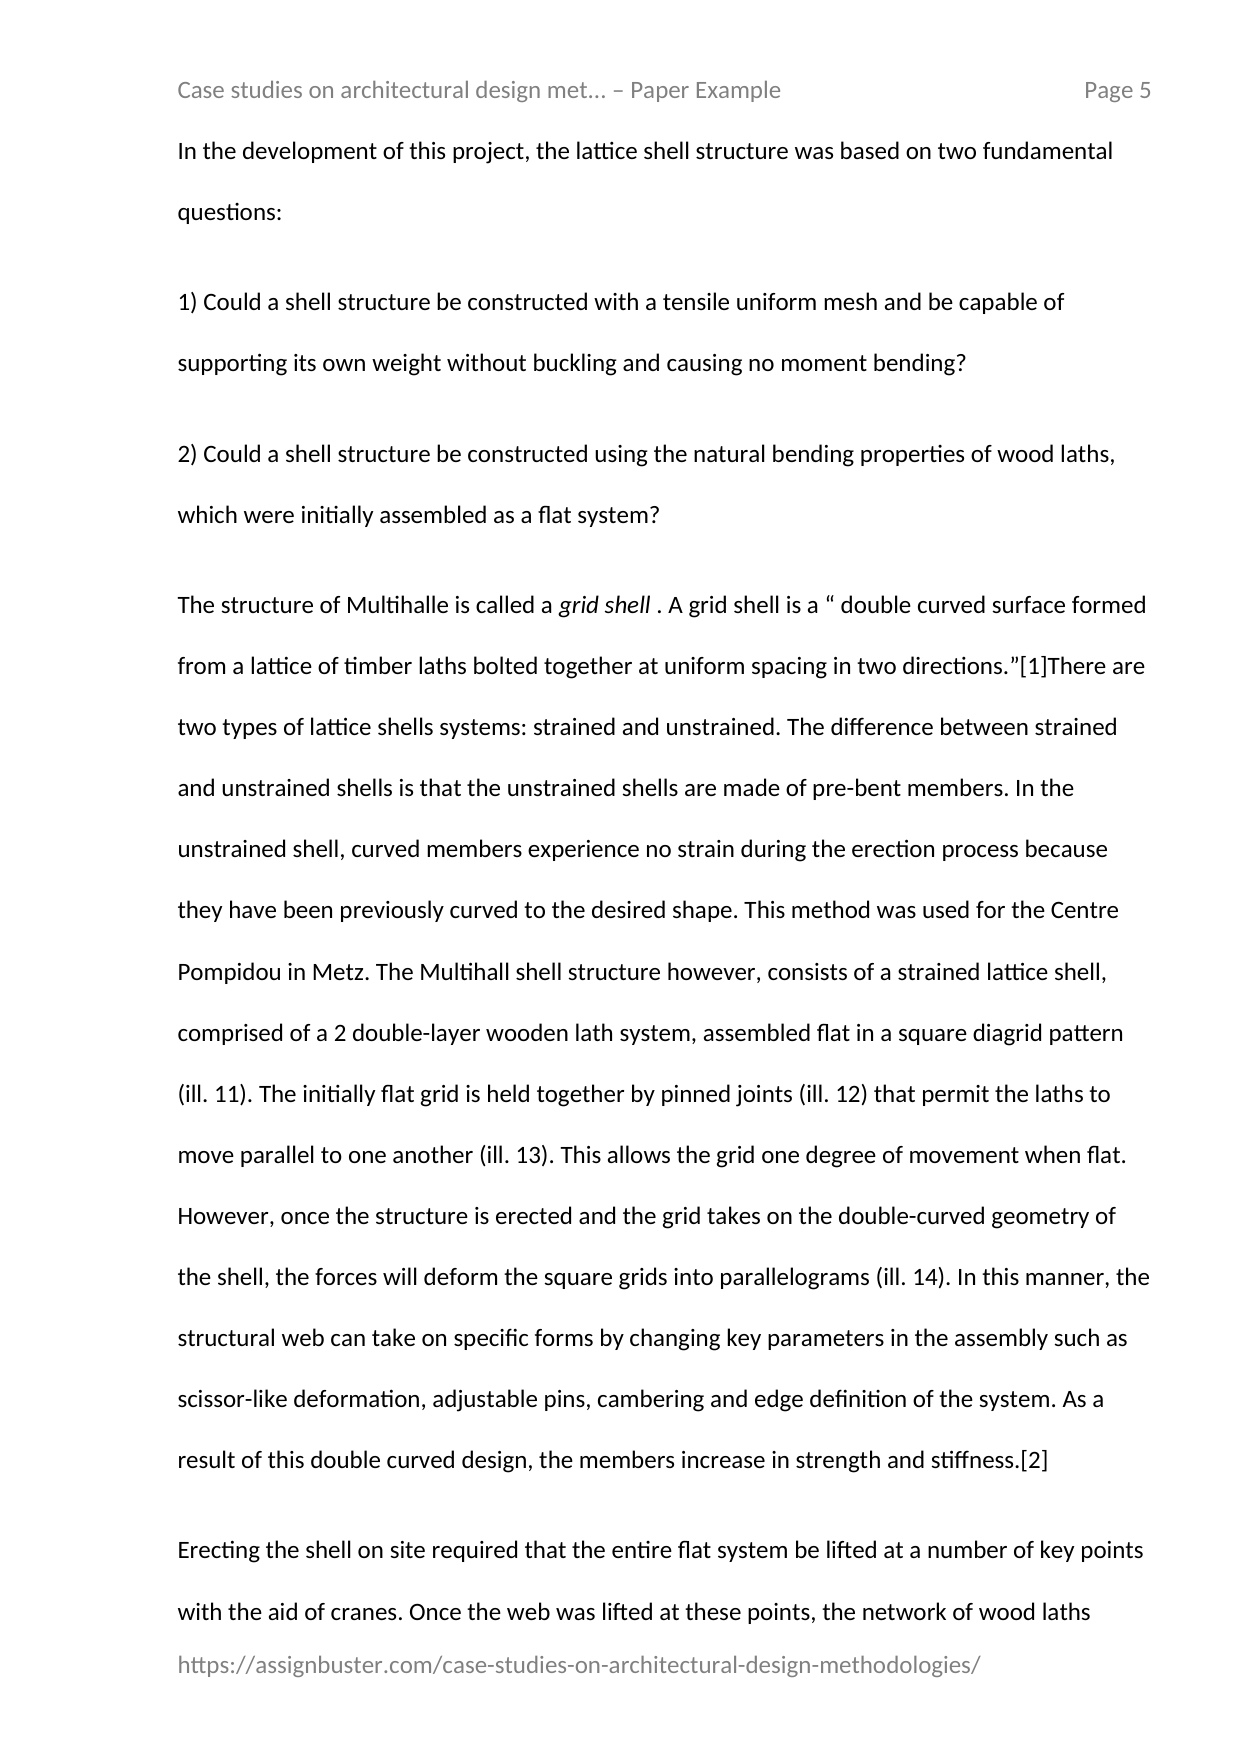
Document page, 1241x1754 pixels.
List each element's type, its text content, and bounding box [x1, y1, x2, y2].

text 1) Could a shell structure be constructed with a tensile uniform mesh and be capable of supporting its own weight without buckling and causing no moment bending? [177, 286, 1152, 378]
text In the development of this project, the lattice shell structure was based on two fundamental questions: [177, 135, 1152, 226]
text 2) Could a shell structure be constructed using the natural bending properties of wood laths, which were initially assembled as a flat system? [177, 438, 1152, 529]
text The structure of Multihalle is called a grid shell . A grid shell is a “ double curved surface formed from a lattice of timber laths bolted together at uniform spacing in two directions.”[1]There are two types of lattice shells systems: strained and unstrained. The difference between strained and unstrained shells is that the unstrained shells are made of pre-bent members. In the unstrained shell, curved members experience no strain during the erection process because they have been previously curved to the desired shape. This method was used for the Centre Pompidou in Metz. The Multihall shell structure however, consists of a strained lattice shell, comprised of a 2 double-layer wooden lath system, assembled flat in a square diagrid pattern (ill. 11). The initially flat grid is held together by pinned joints (ill. 12) that permit the laths to move parallel to one another (ill. 13). This allows the grid one degree of movement when flat. However, once the structure is erected and the grid takes on the double-curved geometry of the shell, the forces will deform the square grids into parallelograms (ill. 14). In this manner, the structural web can take on specific forms by changing key parameters in the assembly such as scissor-like deformation, adjustable pins, cambering and edge definition of the system. As a result of this double curved design, the members increase in strength and stiffness.[2] [177, 589, 1152, 1474]
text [177, 1534, 1152, 1626]
